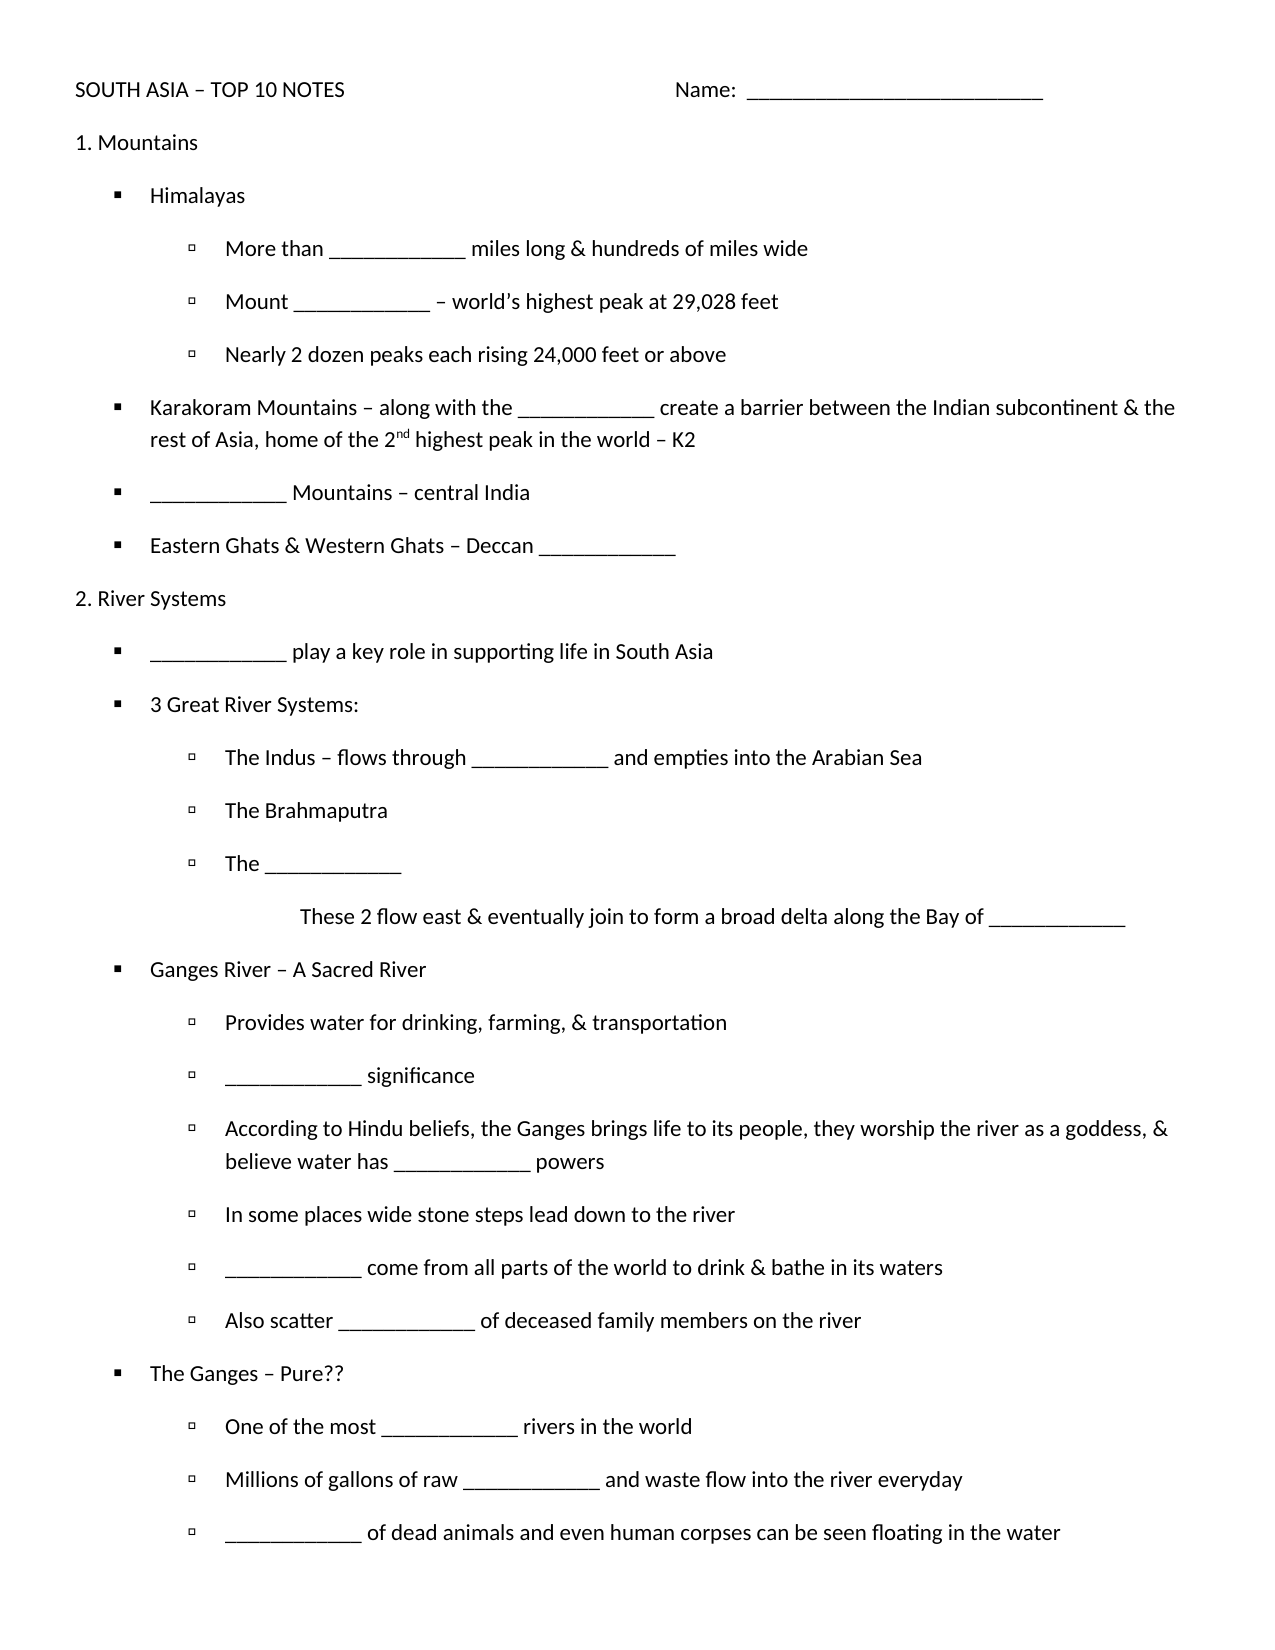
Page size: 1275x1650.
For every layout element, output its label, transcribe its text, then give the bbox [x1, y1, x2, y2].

list ____________ play a key role in supporting life in South Asia [112, 637, 1200, 665]
list Eastern Ghats & Western Ghats – Deccan ____________ [112, 531, 1200, 559]
list Provides water for drinking, farming, & transportation [187, 1008, 1200, 1037]
list Mount ____________ – world’s highest peak at 29,028 feet [187, 287, 1200, 315]
list 3 Great River Systems: [112, 690, 1200, 718]
list ____________ significance [187, 1062, 1200, 1089]
list Karakoram Mountains – along with the ____________ create a barrier between the Indian subcontinent & the rest of Asia, home of the 2nd highest peak in the world – K2 [112, 393, 1200, 453]
list One of the most ____________ rivers in the world [187, 1412, 1200, 1440]
list Nearly 2 dozen peaks each rising 24,000 feet or above [187, 340, 1200, 368]
list Himalayas [112, 181, 1200, 209]
list According to Hindu beliefs, the Ganges brings life to its people, they worship the river as a goddess, & believe water has ____________ powers [187, 1114, 1200, 1175]
list In some places wide stone steps lead down to the river [187, 1200, 1200, 1228]
list Ganges River – A Sacred River [112, 956, 1200, 983]
list The Ganges – Pure?? [112, 1359, 1200, 1387]
list The ____________ [187, 849, 1200, 877]
list ____________ of dead animals and even human corpses can be seen floating in the water [187, 1518, 1200, 1546]
list Also scatter ____________ of deceased family members on the river [187, 1306, 1200, 1334]
list ____________ come from all parts of the world to drink & bathe in its waters [187, 1253, 1200, 1281]
list More than ____________ miles long & hundreds of miles wide [187, 234, 1200, 262]
text 2. River Systems [75, 584, 1200, 612]
text 1. Mountains [75, 128, 1200, 156]
list The Indus – flows through ____________ and empties into the Arabian Sea [187, 743, 1200, 771]
text SOUTH ASIA – TOP 10 NOTES Name: __________________________ [75, 75, 1200, 103]
list Millions of gallons of raw ____________ and waste flow into the river everyday [187, 1465, 1200, 1493]
list These 2 flow east & eventually join to form a broad delta along the Bay of ____________ [262, 902, 1200, 931]
list ____________ Mountains – central India [112, 478, 1200, 506]
list The Brahmaputra [187, 796, 1200, 824]
